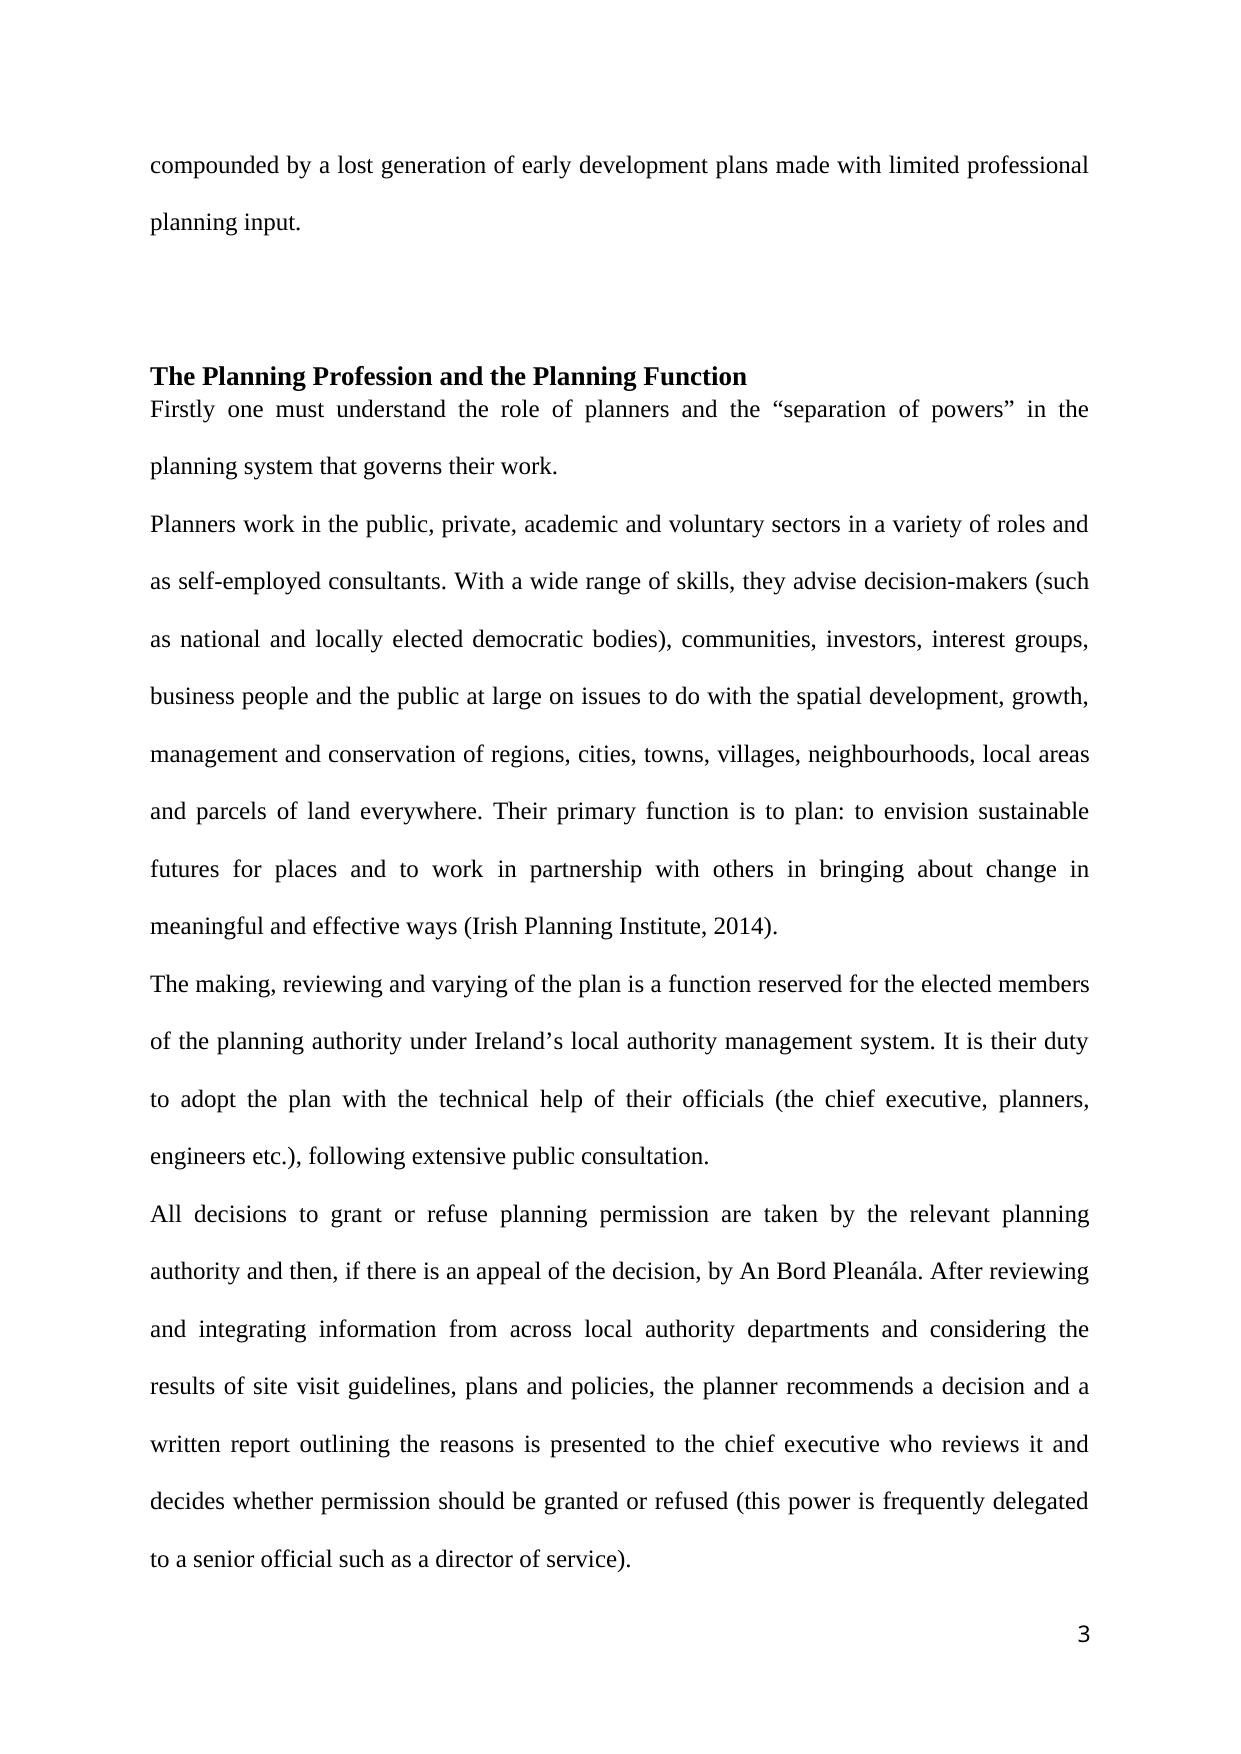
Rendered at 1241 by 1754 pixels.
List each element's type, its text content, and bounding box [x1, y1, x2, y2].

text Firstly one must understand the role of planners and the “separation of powers” in the planning system that governs their work. [150, 394, 1090, 480]
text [150, 150, 1090, 236]
subtitle The Planning Profession and the Planning Function [150, 360, 1090, 392]
text All decisions to grant or refuse planning permission are taken by the relevant planning authority and then, if there is an appeal of the decision, by An Bord Pleanála. After reviewing and integrating information from across local authority departments and considering the results of site visit guidelines, plans and policies, the planner recommends a decision and a written report outlining the reasons is presented to the chief executive who reviews it and decides whether permission should be granted or refused (this power is frequently delegated to a senior official such as a director of service). [150, 1199, 1090, 1573]
text The making, reviewing and varying of the plan is a function reserved for the elected members of the planning authority under Ireland’s local authority management system. It is their duty to adopt the plan with the technical help of their officials (the chief executive, planners, engineers etc.), following extensive public consultation. [150, 969, 1090, 1170]
text Planners work in the public, private, academic and voluntary sectors in a variety of roles and as self-employed consultants. With a wide range of skills, they advise decision-makers (such as national and locally elected democratic bodies), communities, investors, interest groups, business people and the public at large on issues to do with the spatial development, growth, management and conservation of regions, cities, towns, villages, neighbourhoods, local areas and parcels of land everywhere. Their primary function is to plan: to envision sustainable futures for places and to work in partnership with others in bringing about change in meaningful and effective ways (Irish Planning Institute, 2014). [150, 509, 1090, 940]
